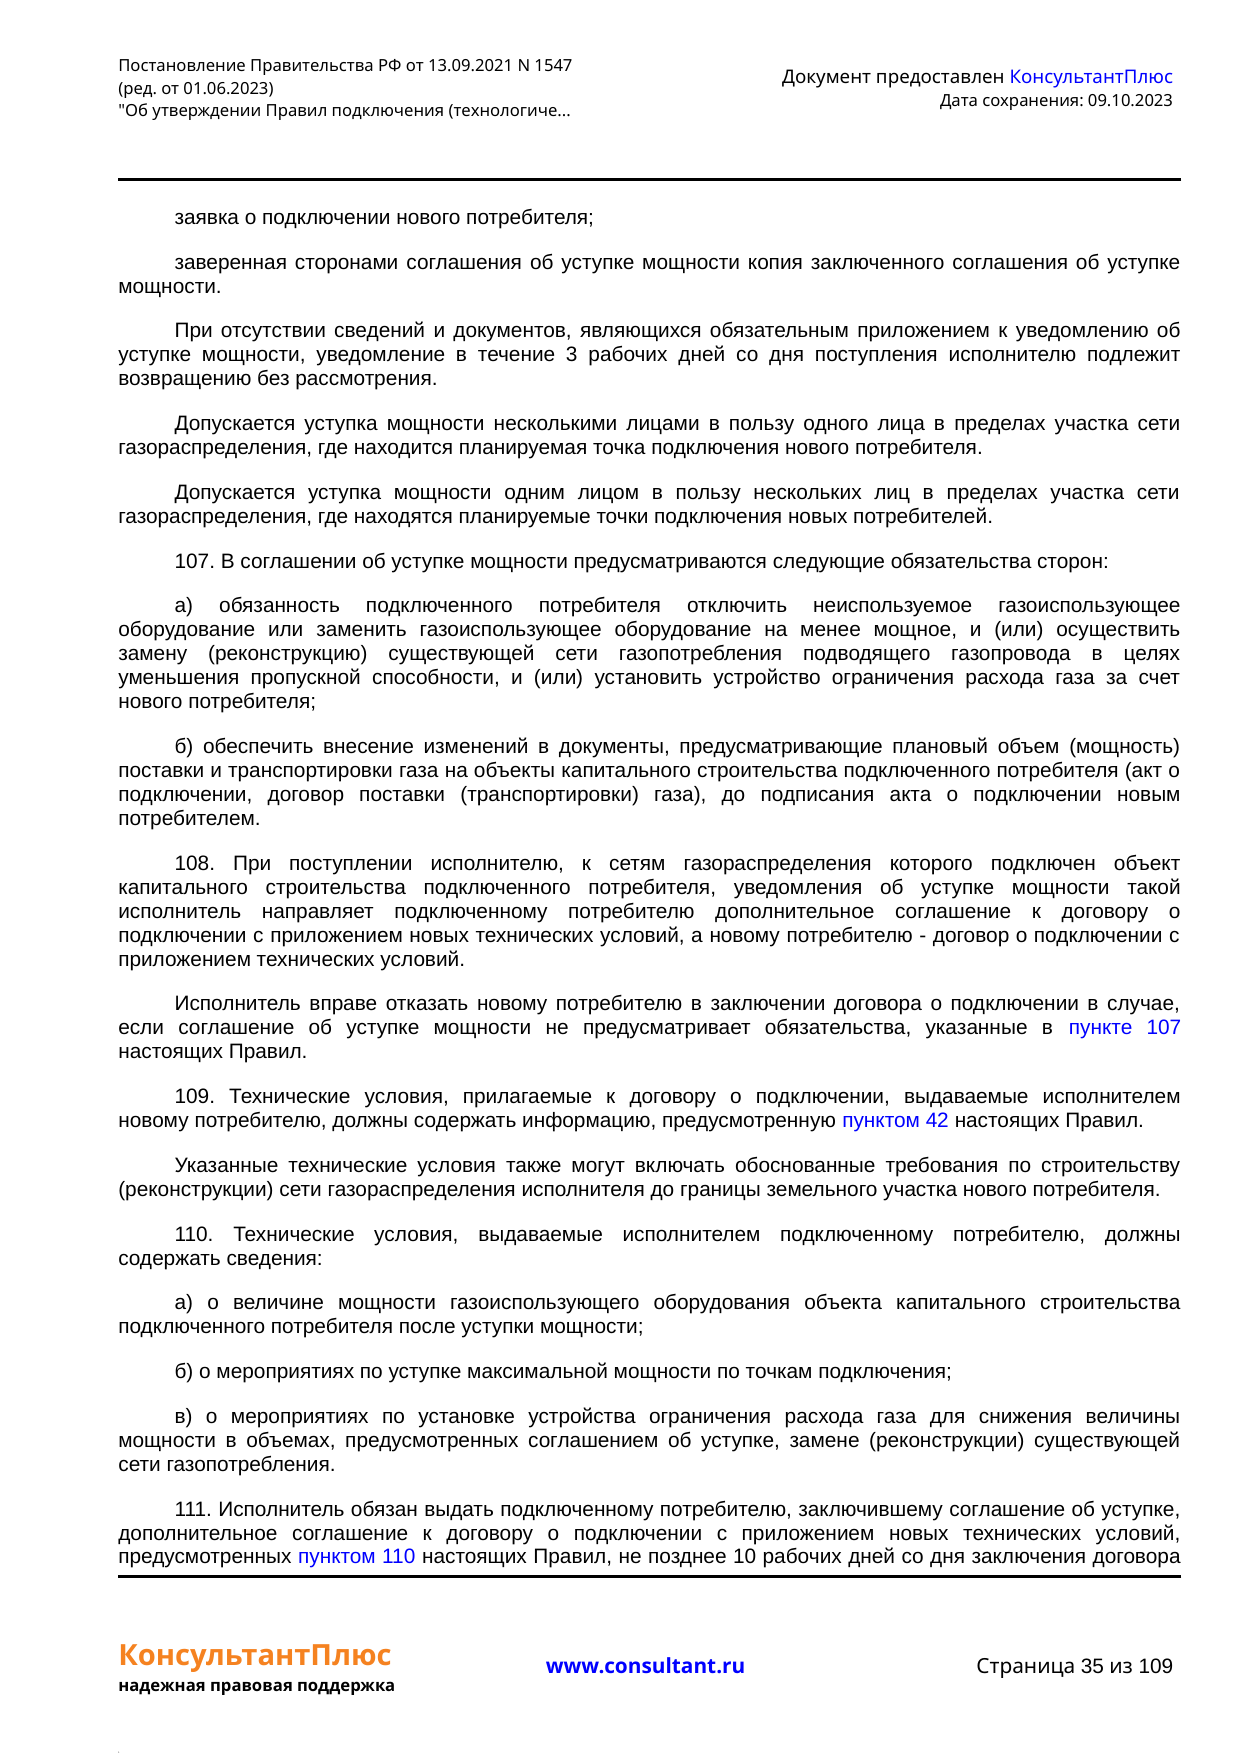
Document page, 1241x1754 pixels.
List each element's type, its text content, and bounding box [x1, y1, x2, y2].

text При отсутствии сведений и документов, являющихся обязательным приложением к уведомлению об уступке мощности, уведомление в течение 3 рабочих дней со дня поступления исполнителю подлежит возвращению без рассмотрения. [118, 318, 1181, 390]
text Допускается уступка мощности одним лицом в пользу нескольких лиц в пределах участка сети газораспределения, где находятся планируемые точки подключения новых потребителей. [118, 480, 1181, 528]
text а) обязанность подключенного потребителя отключить неиспользуемое газоиспользующее оборудование или заменить газоиспользующее оборудование на менее мощное, и (или) осуществить замену (реконструкцию) существующей сети газопотребления подводящего газопровода в целях уменьшения пропускной способности, и (или) установить устройство ограничения расхода газа за счет нового потребителя; [118, 593, 1181, 713]
text 108. При поступлении исполнителю, к сетям газораспределения которого подключен объект капитального строительства подключенного потребителя, уведомления об уступке мощности такой исполнитель направляет подключенному потребителю дополнительное соглашение к договору о подключении с приложением новых технических условий, а новому потребителю - договор о подключении с приложением технических условий. [118, 851, 1181, 970]
text заявка о подключении нового потребителя; [118, 205, 1181, 229]
text 109. Технические условия, прилагаемые к договору о подключении, выдаваемые исполнителем новому потребителю, должны содержать информацию, предусмотренную пунктом 42 настоящих Правил. [118, 1084, 1181, 1132]
text заверенная сторонами соглашения об уступке мощности копия заключенного соглашения об уступке мощности. [118, 249, 1181, 297]
text в) о мероприятиях по установке устройства ограничения расхода газа для снижения величины мощности в объемах, предусмотренных соглашением об уступке, замене (реконструкции) существующей сети газопотребления. [118, 1404, 1181, 1476]
text Допускается уступка мощности несколькими лицами в пользу одного лица в пределах участка сети газораспределения, где находится планируемая точка подключения нового потребителя. [118, 411, 1181, 459]
text а) о величине мощности газоиспользующего оборудования объекта капитального строительства подключенного потребителя после уступки мощности; [118, 1290, 1181, 1338]
text 107. В соглашении об уступке мощности предусматриваются следующие обязательства сторон: [118, 548, 1181, 572]
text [118, 1496, 1181, 1568]
text Указанные технические условия также могут включать обоснованные требования по строительству (реконструкции) сети газораспределения исполнителя до границы земельного участка нового потребителя. [118, 1153, 1181, 1201]
text б) о мероприятиях по уступке максимальной мощности по точкам подключения; [118, 1359, 1181, 1383]
text 110. Технические условия, выдаваемые исполнителем подключенному потребителю, должны содержать сведения: [118, 1221, 1181, 1269]
text б) обеспечить внесение изменений в документы, предусматривающие плановый объем (мощность) поставки и транспортировки газа на объекты капитального строительства подключенного потребителя (акт о подключении, договор поставки (транспортировки) газа), до подписания акта о подключении новым потребителем. [118, 734, 1181, 830]
text Исполнитель вправе отказать новому потребителю в заключении договора о подключении в случае, если соглашение об уступке мощности не предусматривает обязательства, указанные в пункте 107 настоящих Правил. [118, 991, 1181, 1063]
